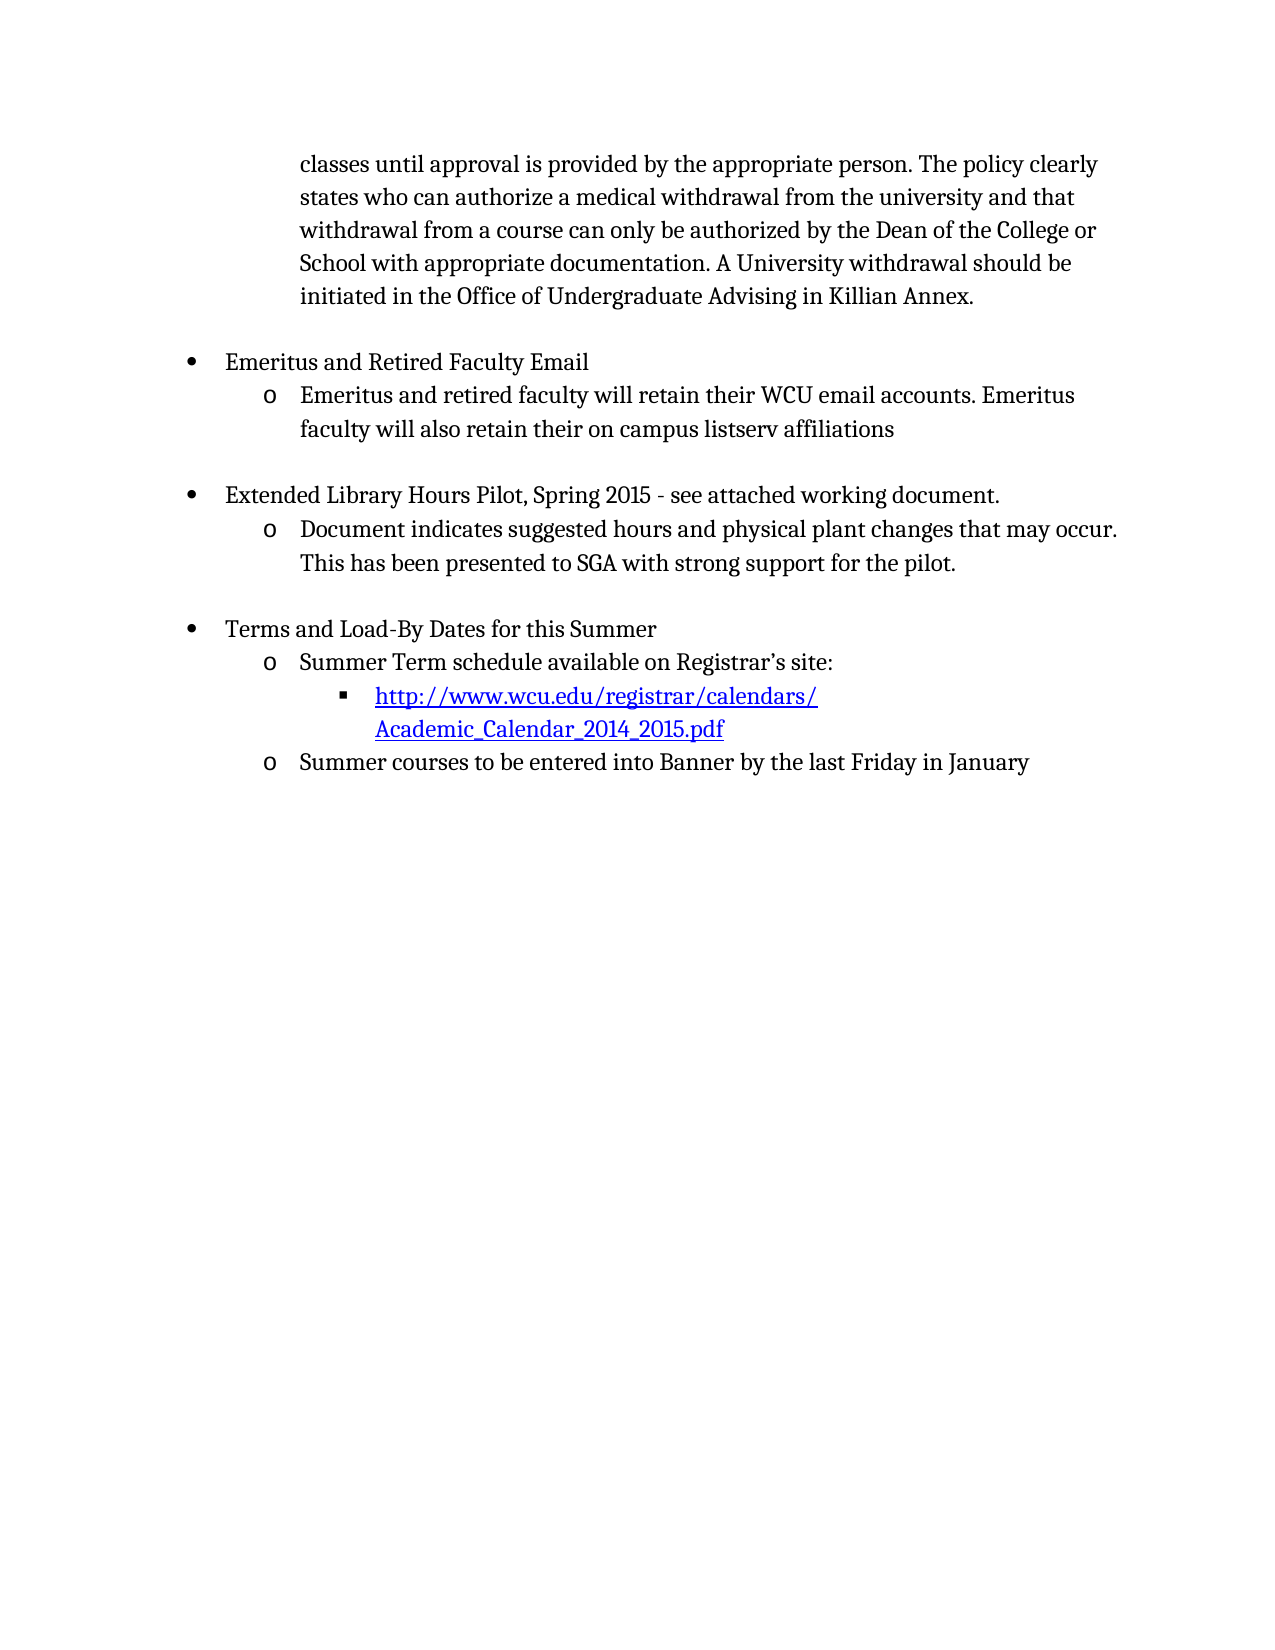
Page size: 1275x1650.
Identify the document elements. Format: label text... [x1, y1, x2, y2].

list Terms and Load-By Dates for this Summer [187, 615, 1125, 643]
list Summer Term schedule available on Registrar’s site: [262, 648, 1125, 678]
list http://www.wcu.edu/registrar/calendars/Academic_Calendar_2014_2015.pdf [337, 682, 1125, 744]
list Extended Library Hours Pilot, Spring 2015 - see attached working document. [187, 481, 1125, 510]
list Emeritus and Retired Faculty Email [187, 348, 1125, 377]
list Summer courses to be entered into Banner by the last Friday in January [262, 748, 1125, 778]
list Emeritus and retired faculty will retain their WCU email accounts. Emeritus faculty will also retain their on campus listserv affiliations [262, 381, 1125, 444]
list Document indicates suggested hours and physical plant changes that may occur. This has been presented to SGA with strong support for the pilot. [262, 514, 1125, 577]
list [262, 150, 1125, 311]
